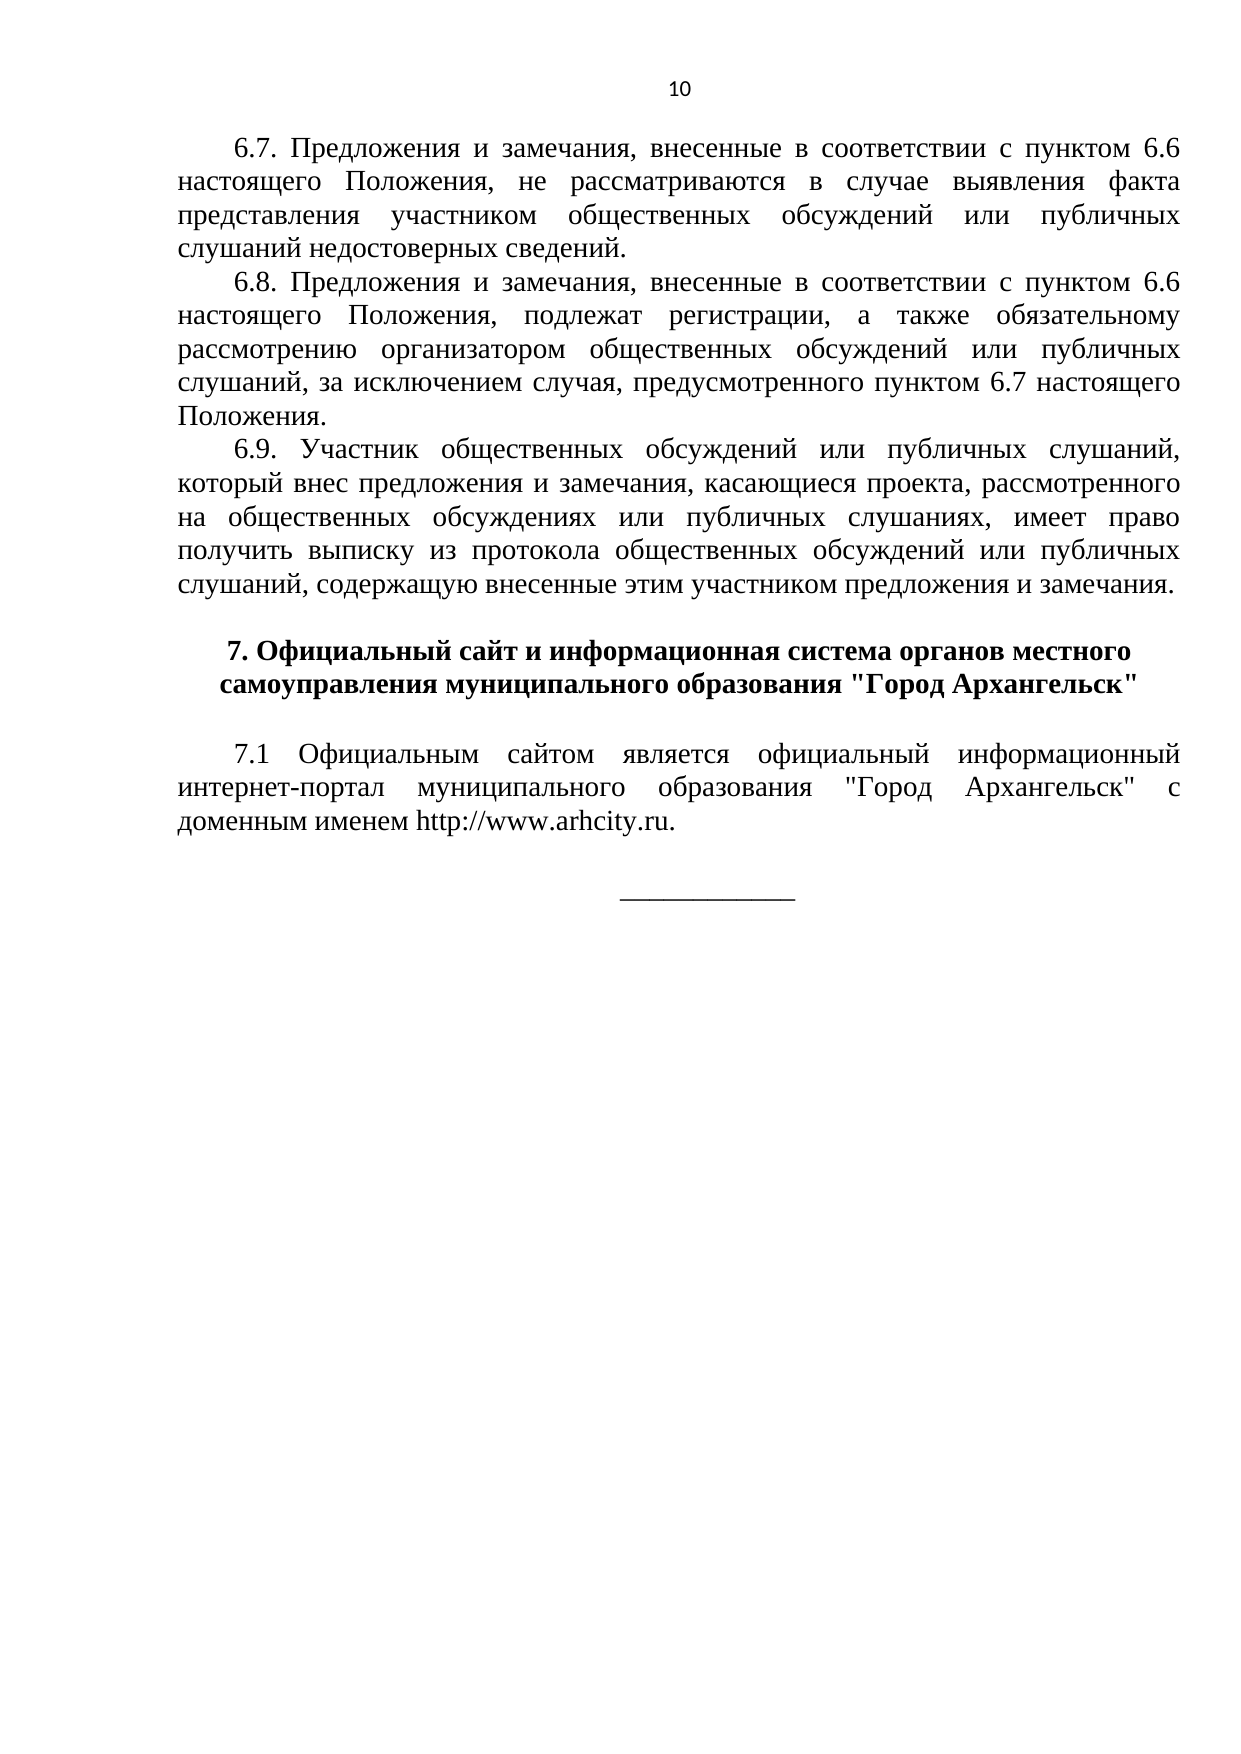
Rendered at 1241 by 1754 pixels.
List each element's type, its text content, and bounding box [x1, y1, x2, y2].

text 7. Официальный сайт и информационная система органов местного самоуправления муниципального образования "Город Архангельск" [177, 633, 1181, 700]
text 6.7. Предложения и замечания, внесенные в соответствии с пунктом 6.6 настоящего Положения, не рассматриваются в случае выявления факта представления участником общественных обсуждений или публичных слушаний недостоверных сведений. [177, 130, 1181, 264]
text 6.8. Предложения и замечания, внесенные в соответствии с пунктом 6.6 настоящего Положения, подлежат регистрации, а также обязательному рассмотрению организатором общественных обсуждений или публичных слушаний, за исключением случая, предусмотренного пунктом 6.7 настоящего Положения. [177, 264, 1181, 432]
text 6.9. Участник общественных обсуждений или публичных слушаний, который внес предложения и замечания, касающиеся проекта, рассмотренного на общественных обсуждениях или публичных слушаниях, имеет право получить выписку из протокола общественных обсуждений или публичных слушаний, содержащую внесенные этим участником предложения и замечания. [177, 432, 1181, 599]
text ____________ [177, 870, 1181, 903]
text 7.1 Официальным сайтом является официальный информационный интернет-портал муниципального образования "Город Архангельск" с доменным именем http://www.arhcity.ru. [177, 736, 1181, 836]
